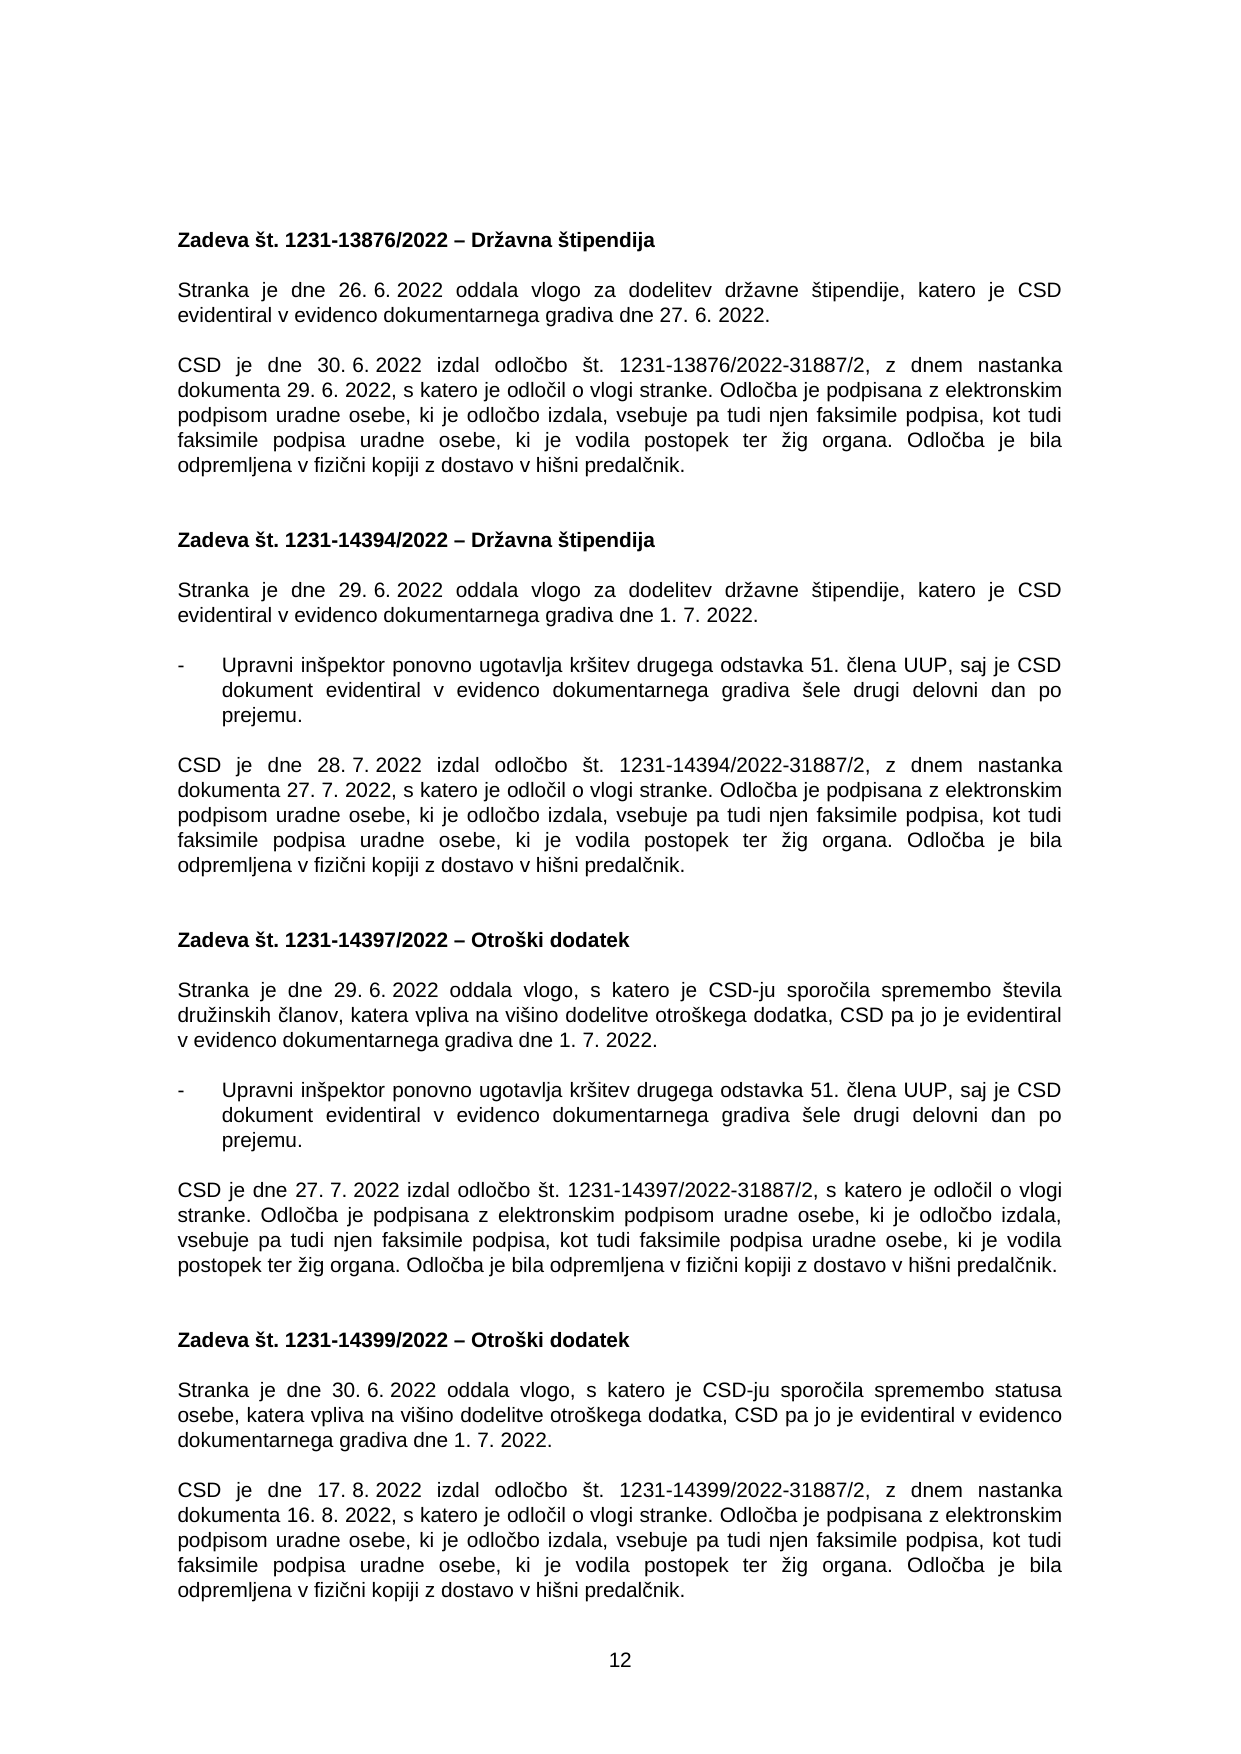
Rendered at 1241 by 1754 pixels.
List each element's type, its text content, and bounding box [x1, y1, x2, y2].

text Zadeva št. 1231-14399/2022 – Otroški dodatek [177, 1327, 1063, 1352]
text CSD je dne 27. 7. 2022 izdal odločbo št. 1231-14397/2022-31887/2, s katero je odločil o vlogi stranke. Odločba je podpisana z elektronskim podpisom uradne osebe, ki je odločbo izdala, vsebuje pa tudi njen faksimile podpisa, kot tudi faksimile podpisa uradne osebe, ki je vodila postopek ter žig organa. Odločba je bila odpremljena v fizični kopiji z dostavo v hišni predalčnik. [177, 1177, 1063, 1277]
text Zadeva št. 1231-14394/2022 – Državna štipendija [177, 527, 1063, 552]
text Stranka je dne 29. 6. 2022 oddala vlogo, s katero je CSD-ju sporočila spremembo števila družinskih članov, katera vpliva na višino dodelitve otroškega dodatka, CSD pa jo je evidentiral v evidenco dokumentarnega gradiva dne 1. 7. 2022. [177, 977, 1063, 1052]
text CSD je dne 28. 7. 2022 izdal odločbo št. 1231-14394/2022-31887/2, z dnem nastanka dokumenta 27. 7. 2022, s katero je odločil o vlogi stranke. Odločba je podpisana z elektronskim podpisom uradne osebe, ki je odločbo izdala, vsebuje pa tudi njen faksimile podpisa, kot tudi faksimile podpisa uradne osebe, ki je vodila postopek ter žig organa. Odločba je bila odpremljena v fizični kopiji z dostavo v hišni predalčnik. [177, 752, 1063, 877]
text CSD je dne 30. 6. 2022 izdal odločbo št. 1231-13876/2022-31887/2, z dnem nastanka dokumenta 29. 6. 2022, s katero je odločil o vlogi stranke. Odločba je podpisana z elektronskim podpisom uradne osebe, ki je odločbo izdala, vsebuje pa tudi njen faksimile podpisa, kot tudi faksimile podpisa uradne osebe, ki je vodila postopek ter žig organa. Odločba je bila odpremljena v fizični kopiji z dostavo v hišni predalčnik. [177, 352, 1063, 477]
text CSD je dne 17. 8. 2022 izdal odločbo št. 1231-14399/2022-31887/2, z dnem nastanka dokumenta 16. 8. 2022, s katero je odločil o vlogi stranke. Odločba je podpisana z elektronskim podpisom uradne osebe, ki je odločbo izdala, vsebuje pa tudi njen faksimile podpisa, kot tudi faksimile podpisa uradne osebe, ki je vodila postopek ter žig organa. Odločba je bila odpremljena v fizični kopiji z dostavo v hišni predalčnik. [177, 1477, 1063, 1602]
text Stranka je dne 30. 6. 2022 oddala vlogo, s katero je CSD-ju sporočila spremembo statusa osebe, katera vpliva na višino dodelitve otroškega dodatka, CSD pa jo je evidentiral v evidenco dokumentarnega gradiva dne 1. 7. 2022. [177, 1377, 1063, 1452]
text Stranka je dne 29. 6. 2022 oddala vlogo za dodelitev državne štipendije, katero je CSD evidentiral v evidenco dokumentarnega gradiva dne 1. 7. 2022. [177, 577, 1063, 627]
text Zadeva št. 1231-14397/2022 – Otroški dodatek [177, 927, 1063, 952]
list Upravni inšpektor ponovno ugotavlja kršitev drugega odstavka 51. člena UUP, saj je CSD dokument evidentiral v evidenco dokumentarnega gradiva šele drugi delovni dan po prejemu. [177, 1077, 1063, 1152]
text Stranka je dne 26. 6. 2022 oddala vlogo za dodelitev državne štipendije, katero je CSD evidentiral v evidenco dokumentarnega gradiva dne 27. 6. 2022. [177, 277, 1063, 327]
list Upravni inšpektor ponovno ugotavlja kršitev drugega odstavka 51. člena UUP, saj je CSD dokument evidentiral v evidenco dokumentarnega gradiva šele drugi delovni dan po prejemu. [177, 652, 1063, 727]
text Zadeva št. 1231-13876/2022 – Državna štipendija [177, 227, 1063, 252]
